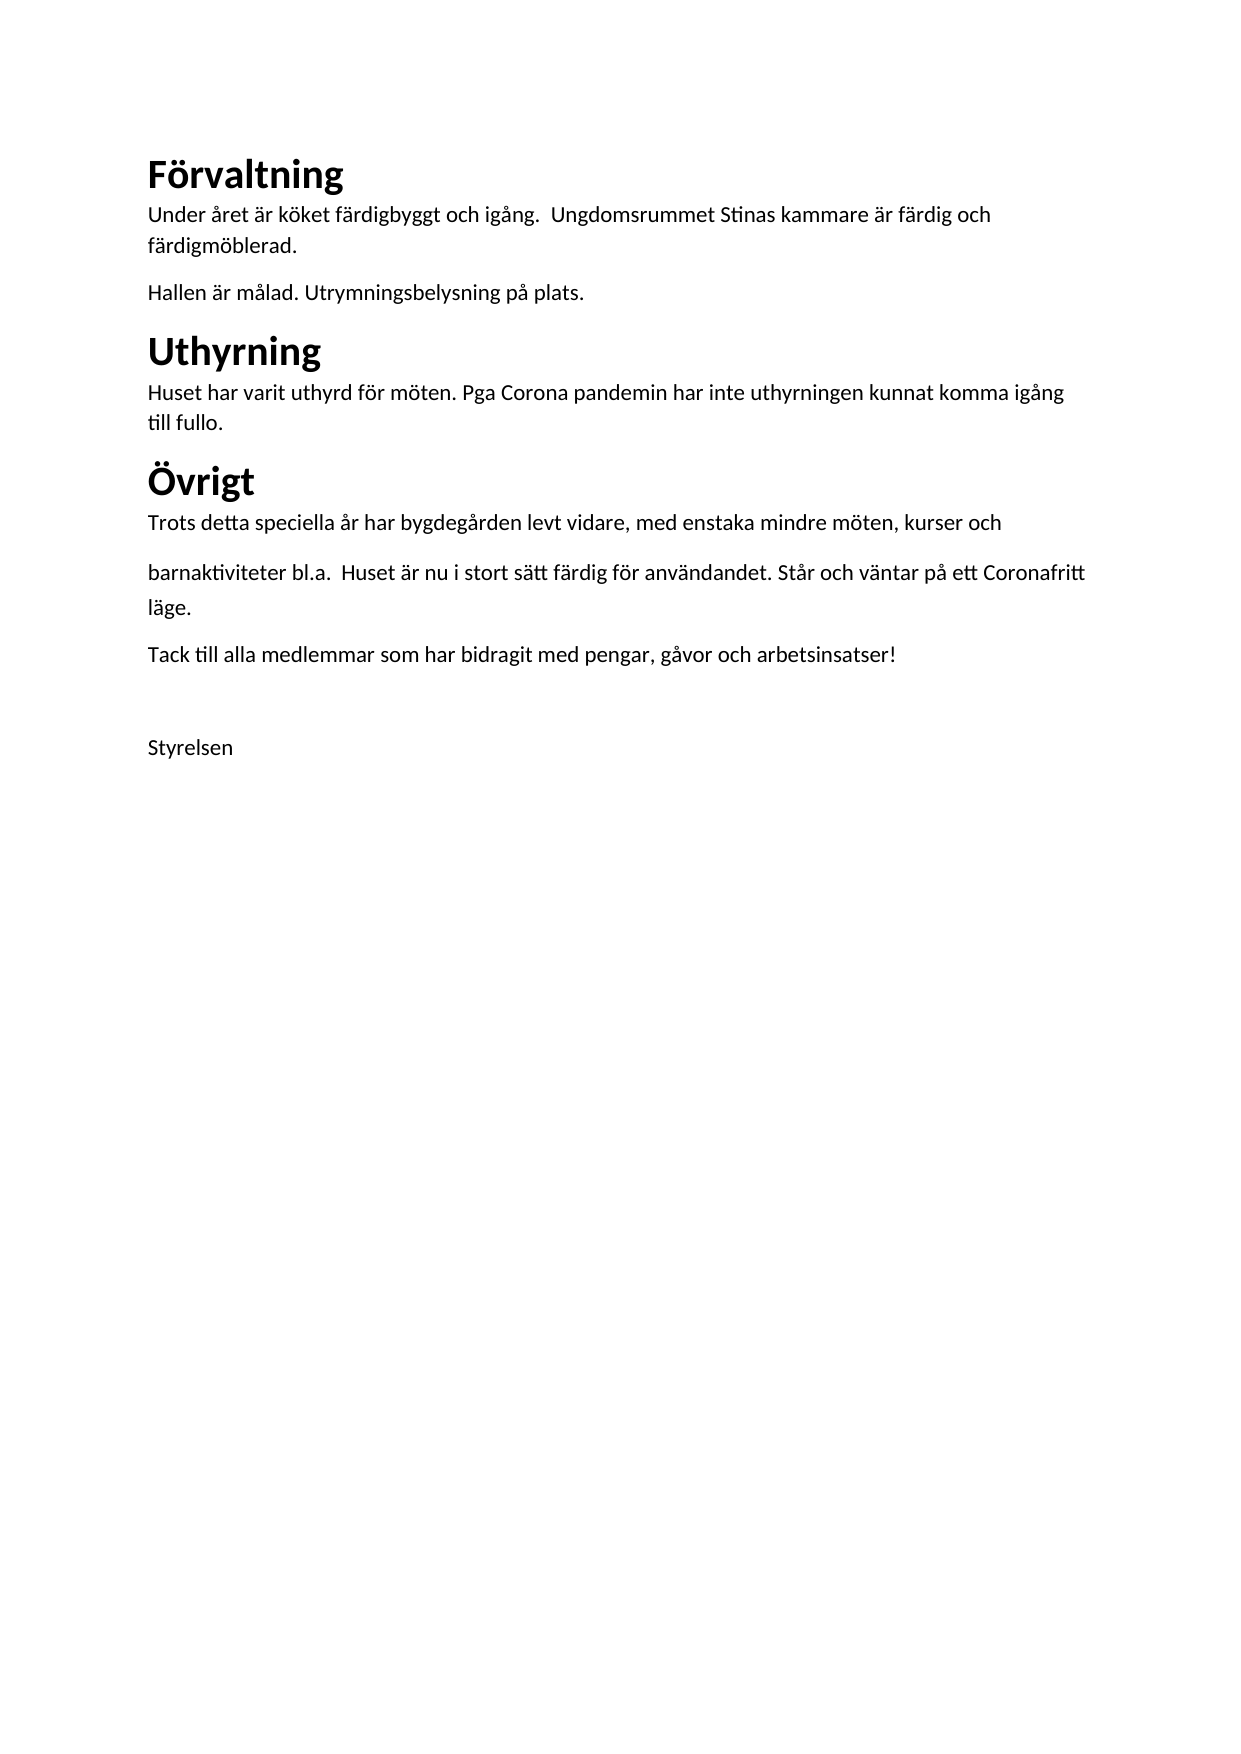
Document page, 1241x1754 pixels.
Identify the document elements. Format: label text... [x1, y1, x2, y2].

text Styrelsen [148, 733, 1093, 761]
text Uthyrning Huset har varit uthyrd för möten. Pga Corona pandemin har inte uthyrningen kunnat komma igång till fullo. [148, 324, 1093, 436]
text Övrigt Trots detta speciella år har bygdegården levt vidare, med enstaka mindre möten, kurser och barnaktiviteter bl.a. Huset är nu i stort sätt färdig för användandet. Står och väntar på ett Coronafritt läge. [148, 455, 1093, 621]
text Hallen är målad. Utrymningsbelysning på plats. [148, 278, 1093, 306]
text Förvaltning Under året är köket färdigbyggt och igång. Ungdomsrummet Stinas kammare är färdig och färdigmöblerad. [148, 148, 1093, 259]
text Tack till alla medlemmar som har bidragit med pengar, gåvor och arbetsinsatser! [148, 640, 1093, 668]
